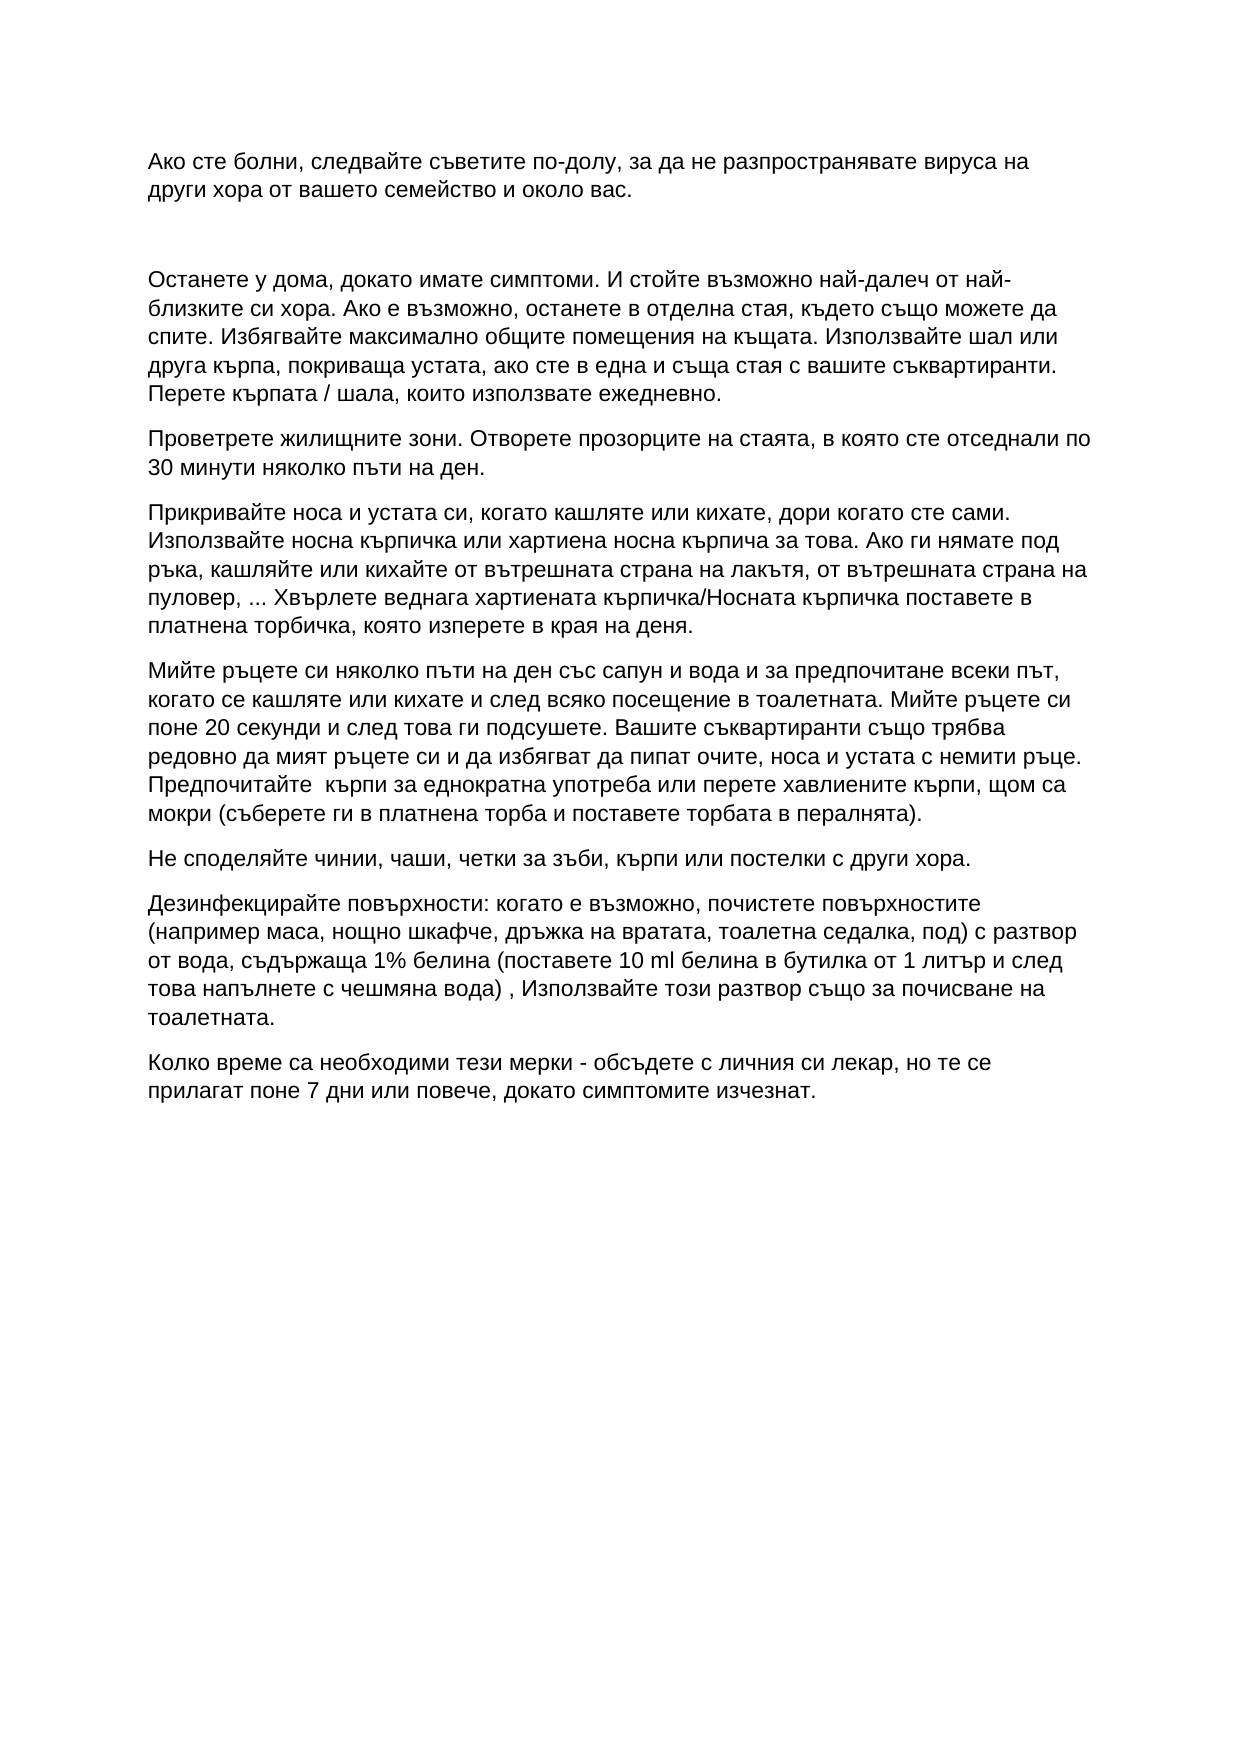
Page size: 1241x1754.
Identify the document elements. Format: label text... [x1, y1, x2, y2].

text Прикривайте носа и устата си, когато кашляте или кихате, дори когато сте сами. Използвайте носна кърпичка или хартиена носна кърпича за това. Ако ги нямате под ръка, кашляйте или кихайте от вътрешната страна на лакътя, от вътрешната страна на пуловер, ... Хвърлете веднага хартиената кърпичка/Носната кърпичка поставете в платнена торбичка, която изперете в края на деня. [148, 499, 1093, 639]
text Колко време са необходими тези мерки - обсъдете с личния си лекар, но те се прилагат поне 7 дни или повече, докато симптомите изчезнат. [148, 1049, 1093, 1103]
text Останете у дома, докато имате симптоми. И стойте възможно най-далеч от най-близките си хора. Ако е възможно, останете в отделна стая, където също можете да спите. Избягвайте максимално общите помещения на къщата. Използвайте шал или друга кърпа, покриваща устата, ако сте в една и съща стая с вашите съквартиранти. Перете кърпата / шала, които използвате ежедневно. [148, 266, 1093, 406]
text Ако сте болни, следвайте съветите по-долу, за да не разпространявате вируса на други хора от вашето семейство и около вас. [148, 148, 1093, 202]
text Проветрете жилищните зони. Отворете прозорците на стаята, в която сте отседнали по 30 минути няколко пъти на ден. [148, 425, 1093, 480]
text Не споделяйте чинии, чаши, четки за зъби, кърпи или постелки с други хора. [148, 845, 1093, 871]
text Мийте ръцете си няколко пъти на ден със сапун и вода и за предпочитане всеки път, когато се кашляте или кихате и след всяко посещение в тоалетната. Мийте ръцете си поне 20 секунди и след това ги подсушете. Вашите съквартиранти също трябва редовно да мият ръцете си и да избягват да пипат очите, носа и устата с немити ръце. Предпочитайте кърпи за еднократна употреба или перете хавлиените кърпи, щом са мокри (съберете ги в платнена торба и поставете торбата в пералнята). [148, 657, 1093, 826]
text Дезинфекцирайте повърхности: когато е възможно, почистете повърхностите (например маса, нощно шкафче, дръжка на вратата, тоалетна седалка, под) с разтвор от вода, съдържаща 1% белина (поставете 10 ml белина в бутилка от 1 литър и след това напълнете с чешмяна вода) , Използвайте този разтвор също за почисване на тоалетната. [148, 890, 1093, 1030]
